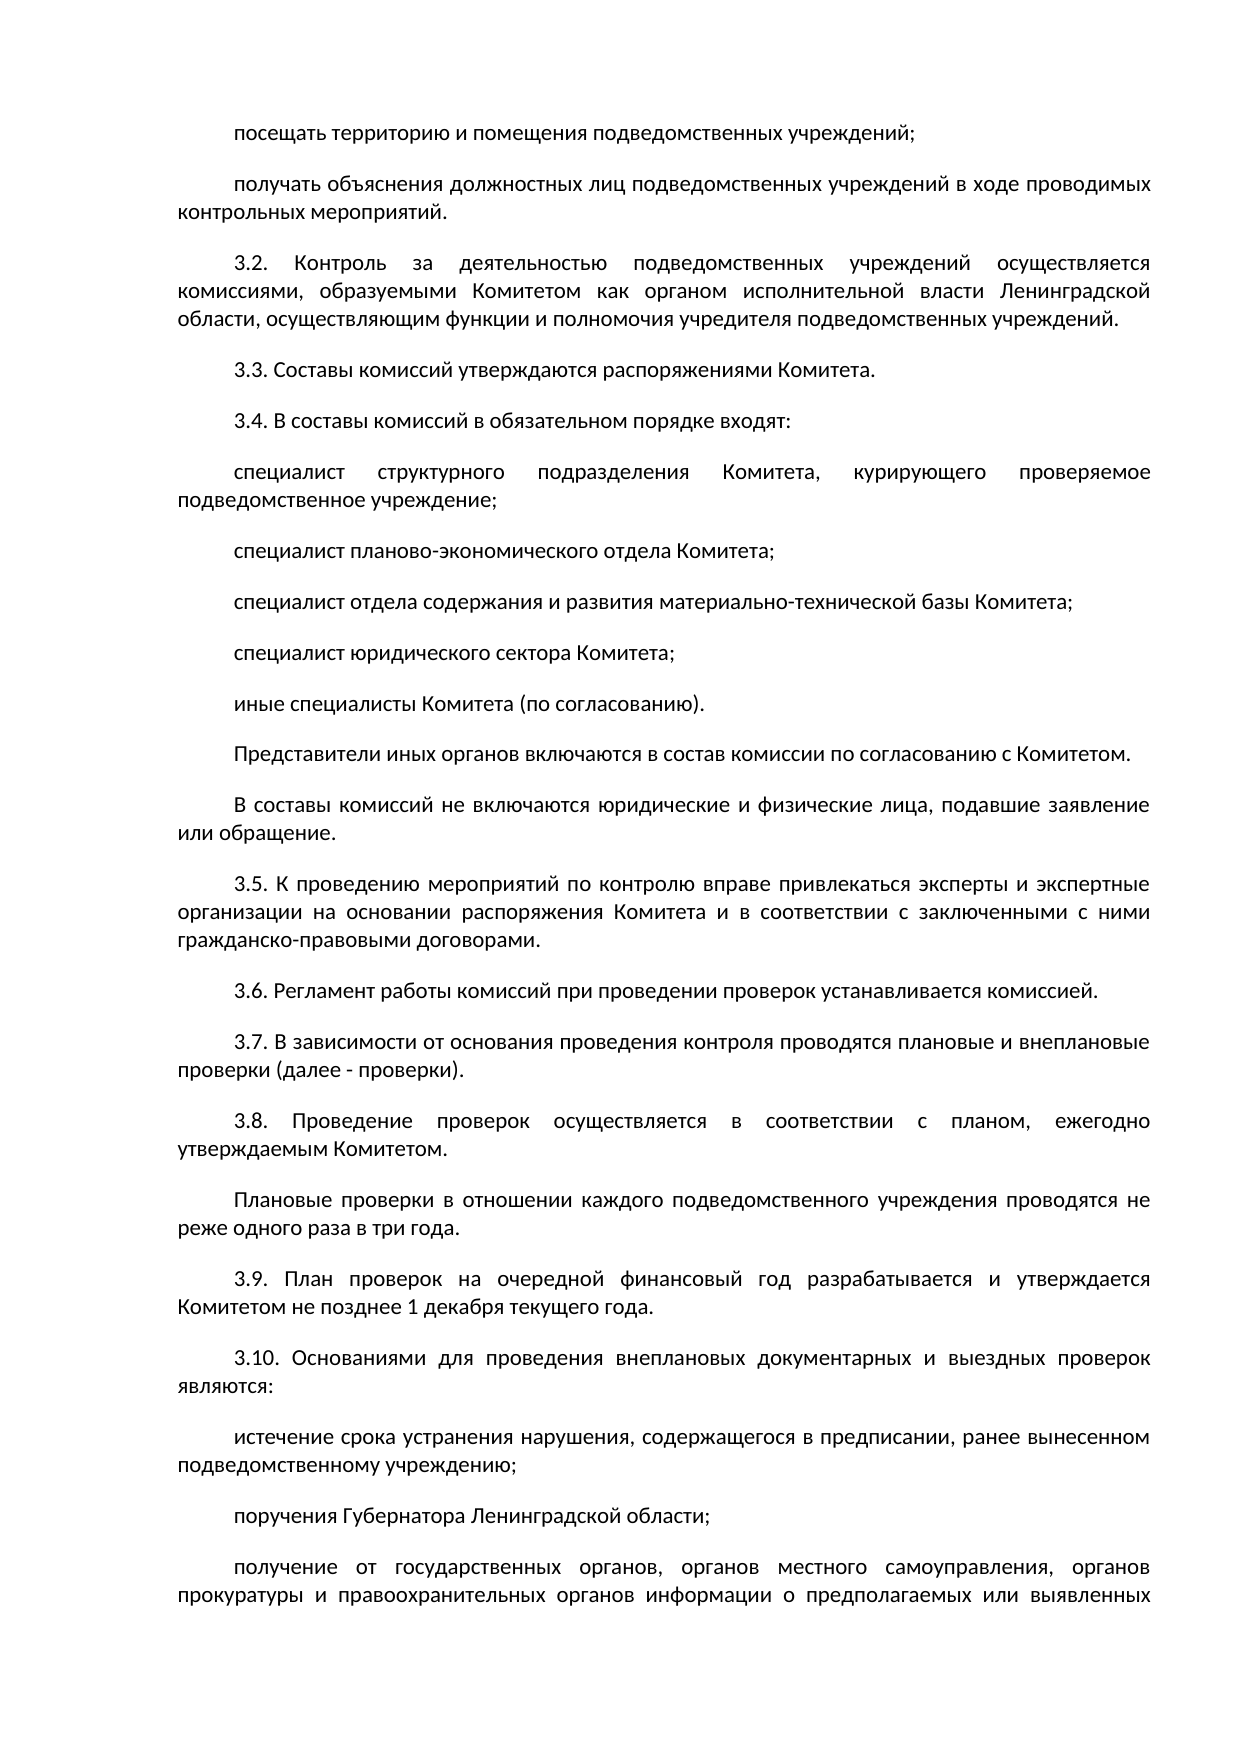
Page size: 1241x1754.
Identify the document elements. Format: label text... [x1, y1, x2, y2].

text специалист планово-экономического отдела Комитета; [177, 536, 1152, 564]
text получать объяснения должностных лиц подведомственных учреждений в ходе проводимых контрольных мероприятий. [177, 169, 1152, 225]
text 3.7. В зависимости от основания проведения контроля проводятся плановые и внеплановые проверки (далее - проверки). [177, 1027, 1152, 1083]
text поручения Губернатора Ленинградской области; [177, 1501, 1152, 1529]
text Плановые проверки в отношении каждого подведомственного учреждения проводятся не реже одного раза в три года. [177, 1185, 1152, 1241]
text специалист отдела содержания и развития материально-технической базы Комитета; [177, 587, 1152, 615]
text 3.5. К проведению мероприятий по контролю вправе привлекаться эксперты и экспертные организации на основании распоряжения Комитета и в соответствии с заключенными с ними гражданско-правовыми договорами. [177, 869, 1152, 953]
text Представители иных органов включаются в состав комиссии по согласованию с Комитетом. [177, 739, 1152, 768]
text В составы комиссий не включаются юридические и физические лица, подавшие заявление или обращение. [177, 791, 1152, 847]
text специалист структурного подразделения Комитета, курирующего проверяемое подведомственное учреждение; [177, 457, 1152, 513]
text истечение срока устранения нарушения, содержащегося в предписании, ранее вынесенном подведомственному учреждению; [177, 1422, 1152, 1478]
text 3.2. Контроль за деятельностью подведомственных учреждений осуществляется комиссиями, образуемыми Комитетом как органом исполнительной власти Ленинградской области, осуществляющим функции и полномочия учредителя подведомственных учреждений. [177, 248, 1152, 332]
text 3.6. Регламент работы комиссий при проведении проверок устанавливается комиссией. [177, 976, 1152, 1004]
text 3.10. Основаниями для проведения внеплановых документарных и выездных проверок являются: [177, 1343, 1152, 1399]
text иные специалисты Комитета (по согласованию). [177, 689, 1152, 717]
text посещать территорию и помещения подведомственных учреждений; [177, 118, 1152, 146]
text 3.8. Проведение проверок осуществляется в соответствии с планом, ежегодно утверждаемым Комитетом. [177, 1106, 1152, 1162]
text 3.9. План проверок на очередной финансовый год разрабатывается и утверждается Комитетом не позднее 1 декабря текущего года. [177, 1264, 1152, 1320]
text специалист юридического сектора Комитета; [177, 638, 1152, 666]
text 3.4. В составы комиссий в обязательном порядке входят: [177, 406, 1152, 434]
text 3.3. Составы комиссий утверждаются распоряжениями Комитета. [177, 355, 1152, 383]
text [177, 1552, 1152, 1608]
